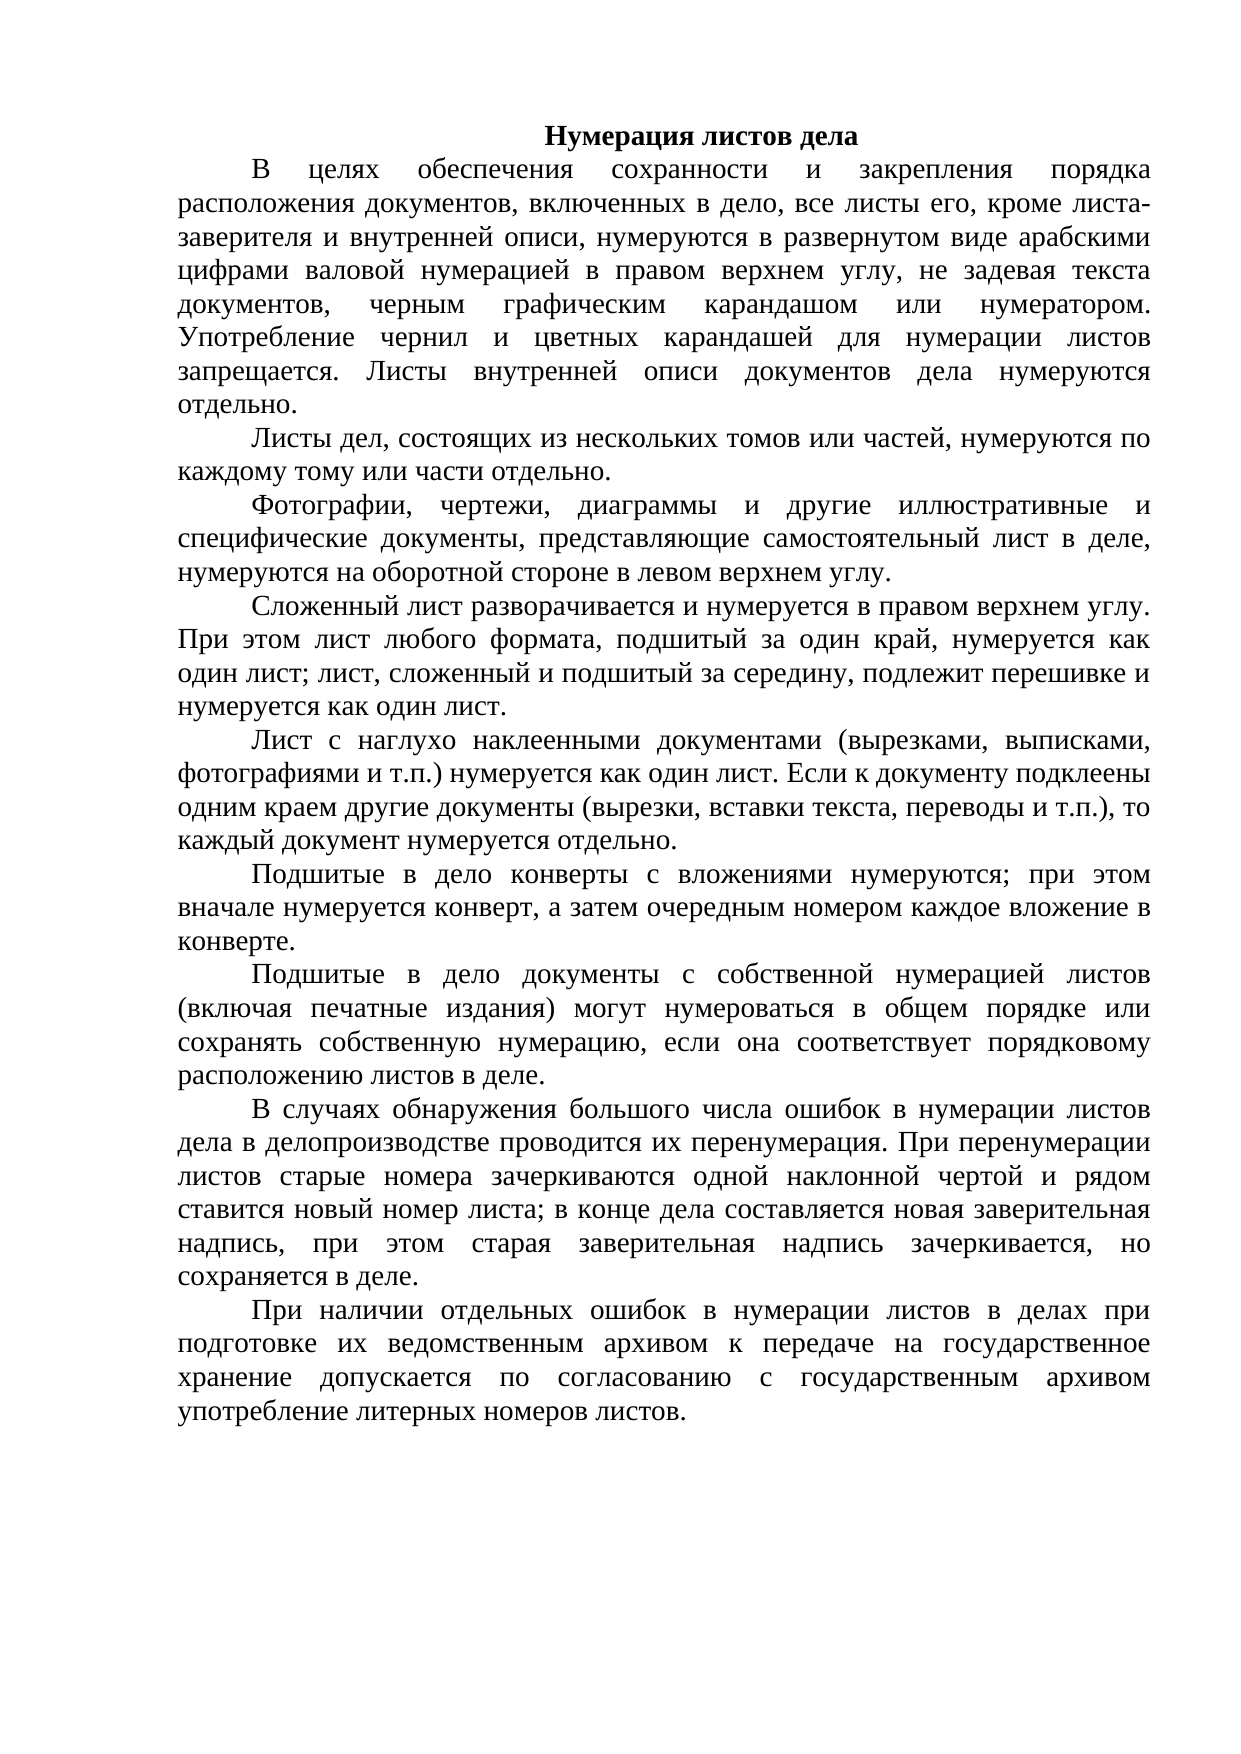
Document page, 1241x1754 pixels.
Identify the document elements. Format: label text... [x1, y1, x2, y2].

text При наличии отдельных ошибок в нумерации листов в делах при подготовке их ведомственным архивом к передаче на государственное хранение допускается по согласованию с государственным архивом употребление литерных номеров листов. [177, 1292, 1152, 1426]
text В случаях обнаружения большого числа ошибок в нумерации листов дела в делопроизводстве проводится их перенумерация. При перенумерации листов старые номера зачеркиваются одной наклонной чертой и рядом ставится новый номер листа; в конце дела составляется новая заверительная надпись, при этом старая заверительная надпись зачеркивается, но сохраняется в деле. [177, 1091, 1152, 1292]
text Нумерация листов дела [177, 118, 1152, 152]
text Подшитые в дело конверты с вложениями нумеруются; при этом вначале нумеруется конверт, а затем очередным номером каждое вложение в конверте. [177, 856, 1152, 957]
text Лист с наглухо наклеенными документами (вырезками, выписками, фотографиями и т.п.) нумеруется как один лист. Если к документу подклеены одним краем другие документы (вырезки, вставки текста, переводы и т.п.), то каждый документ нумеруется отдельно. [177, 722, 1152, 856]
text Фотографии, чертежи, диаграммы и другие иллюстративные и специфические документы, представляющие самостоятельный лист в деле, нумеруются на оборотной стороне в левом верхнем углу. [177, 487, 1152, 588]
text Листы дел, состоящих из нескольких томов или частей, нумеруются по каждому тому или части отдельно. [177, 420, 1152, 487]
text В целях обеспечения сохранности и закрепления порядка расположения документов, включенных в дело, все листы его, кроме листа-заверителя и внутренней описи, нумеруются в развернутом виде арабскими цифрами валовой нумерацией в правом верхнем углу, не задевая текста документов, черным графическим карандашом или нумератором. Употребление чернил и цветных карандашей для нумерации листов запрещается. Листы внутренней описи документов дела нумеруются отдельно. [177, 152, 1152, 420]
text Сложенный лист разворачивается и нумеруется в правом верхнем углу. При этом лист любого формата, подшитый за один край, нумеруется как один лист; лист, сложенный и подшитый за середину, подлежит перешивке и нумеруется как один лист. [177, 588, 1152, 722]
text Подшитые в дело документы с собственной нумерацией листов (включая печатные издания) могут нумероваться в общем порядке или сохранять собственную нумерацию, если она соответствует порядковому расположению листов в деле. [177, 957, 1152, 1091]
